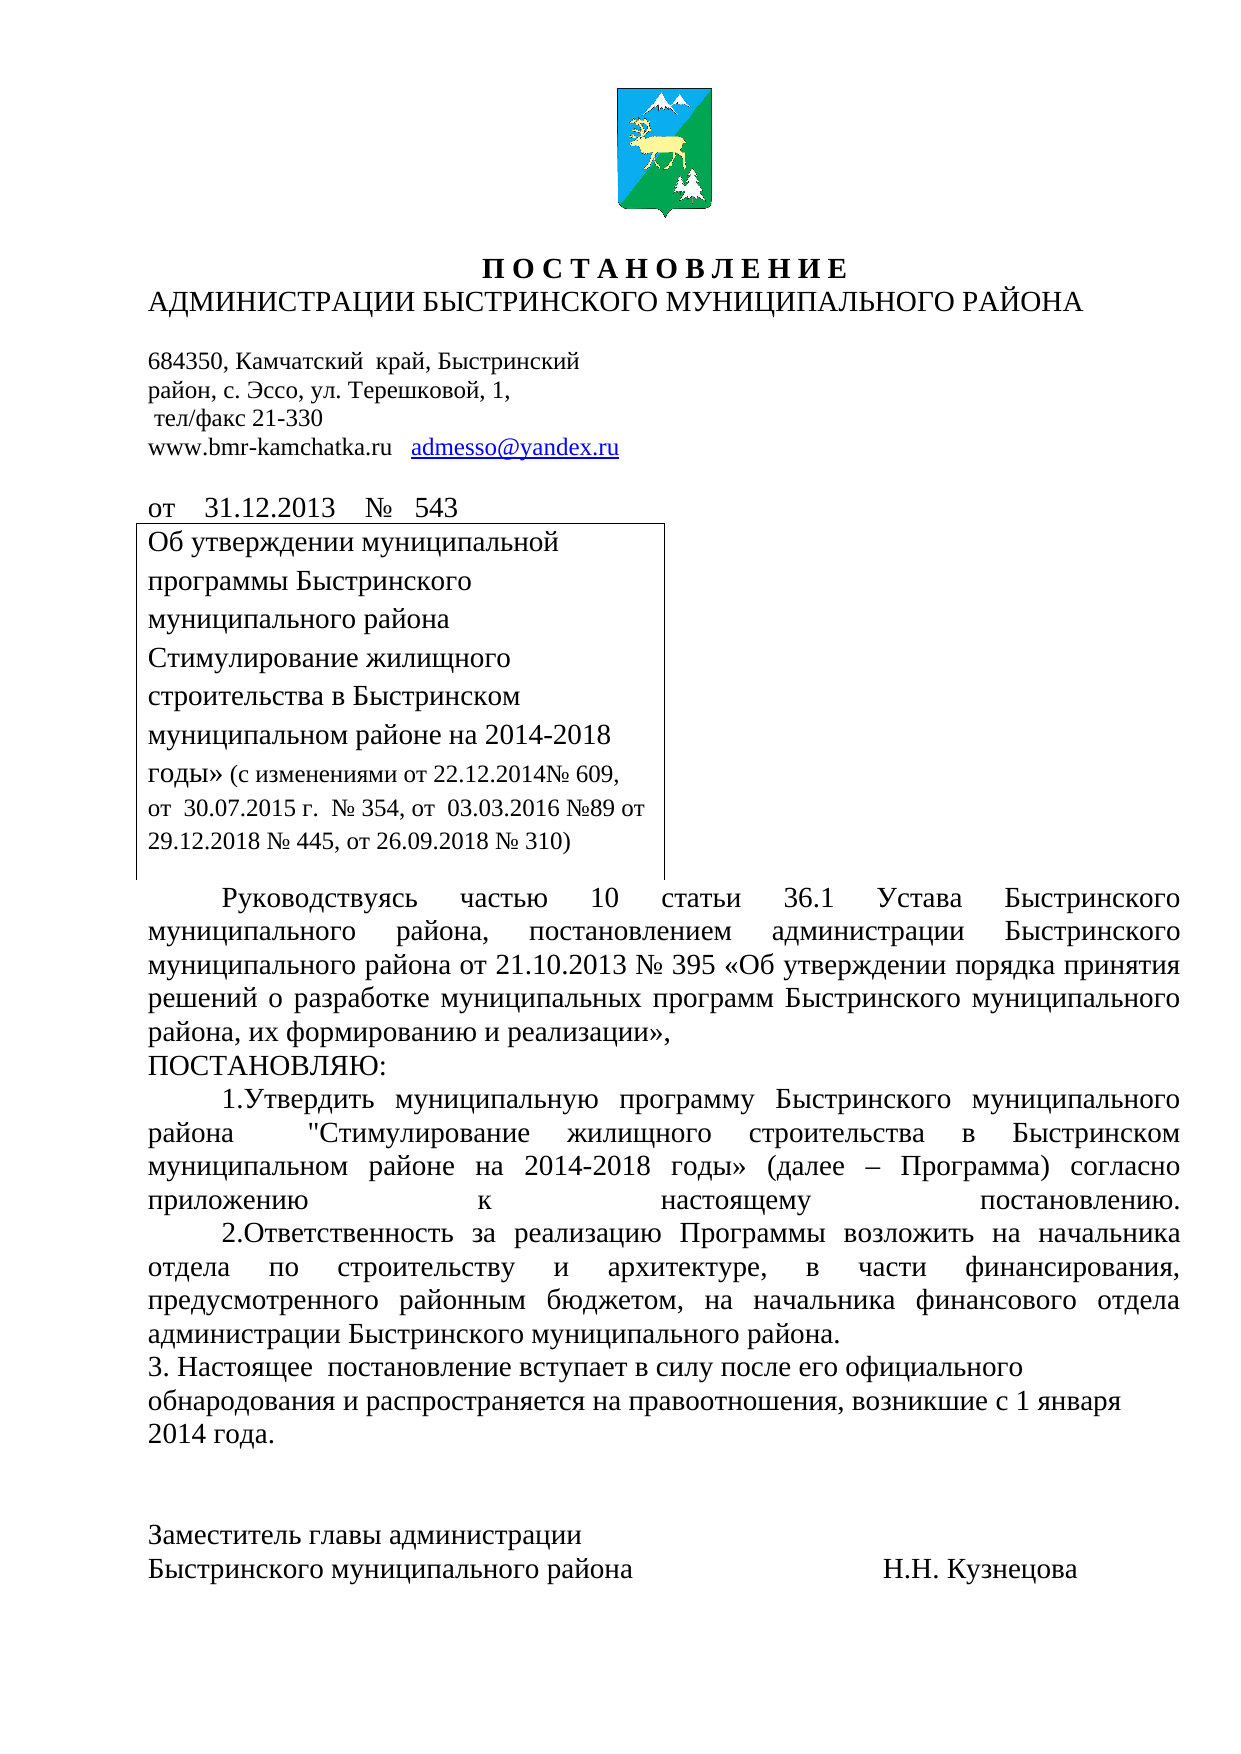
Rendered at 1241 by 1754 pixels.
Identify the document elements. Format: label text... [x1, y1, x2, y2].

picture [617, 91, 712, 218]
text ПОСТАНОВЛЯЮ: [148, 1048, 1181, 1081]
table_header Об утверждении муниципальной программы Быстринского муниципального района Стимулирование жилищного строительства в Быстринском муниципальном районе на 2014-2018 годы» (с изменениями от 22.12.2014№ 609, от 30.07.2015 г. № 354, от 03.03.2016 №89 от 29.12.2018 № 445, от 26.09.2018 № 310) [137, 524, 664, 880]
text от 31.12.2013 № 543 [148, 490, 1181, 523]
text Быстринского муниципального района Н.Н. Кузнецова [148, 1551, 1181, 1584]
text Заместитель главы администрации [148, 1517, 1181, 1551]
text АДМИНИСТРАЦИИ БЫСТРИНСКОГО МУНИЦИПАЛЬНОГО РАЙОНА [148, 284, 1181, 318]
text П О С Т А Н О В Л Е Н И Е [148, 251, 1181, 284]
text 684350, Камчатский край, Быстринский [148, 346, 1181, 375]
picture [675, 96, 685, 104]
picture [651, 95, 671, 108]
text www.bmr-kamchatka.ru admesso@yandex.ru [148, 432, 1181, 461]
text 3. Настоящее постановление вступает в силу после его официального обнародования и распространяется на правоотношения, возникшие с 1 января 2014 года. [148, 1349, 1181, 1450]
text Руководствуясь частью 10 статьи 36.1 Устава Быстринского муниципального района, постановлением администрации Быстринского муниципального района от 21.10.2013 № 395 «Об утверждении порядка принятия решений о разработке муниципальных программ Быстринского муниципального района, их формированию и реализации», [148, 880, 1181, 1048]
text тел/факс 21-330 [148, 403, 1181, 432]
picture [634, 120, 650, 131]
text 1.Утвердить муниципальную программу Быстринского муниципального района "Стимулирование жилищного строительства в Быстринском муниципальном районе на 2014-2018 годы» (далее – Программа) согласно приложению к настоящему постановлению. 2.Ответственность за реализацию Программы возложить на начальника отдела по строительству и архитектуре, в части финансирования, предусмотренного районным бюджетом, на начальника финансового отдела администрации Быстринского муниципального района. [148, 1081, 1181, 1349]
text район, с. Эссо, ул. Терешковой, 1, [148, 375, 1181, 403]
